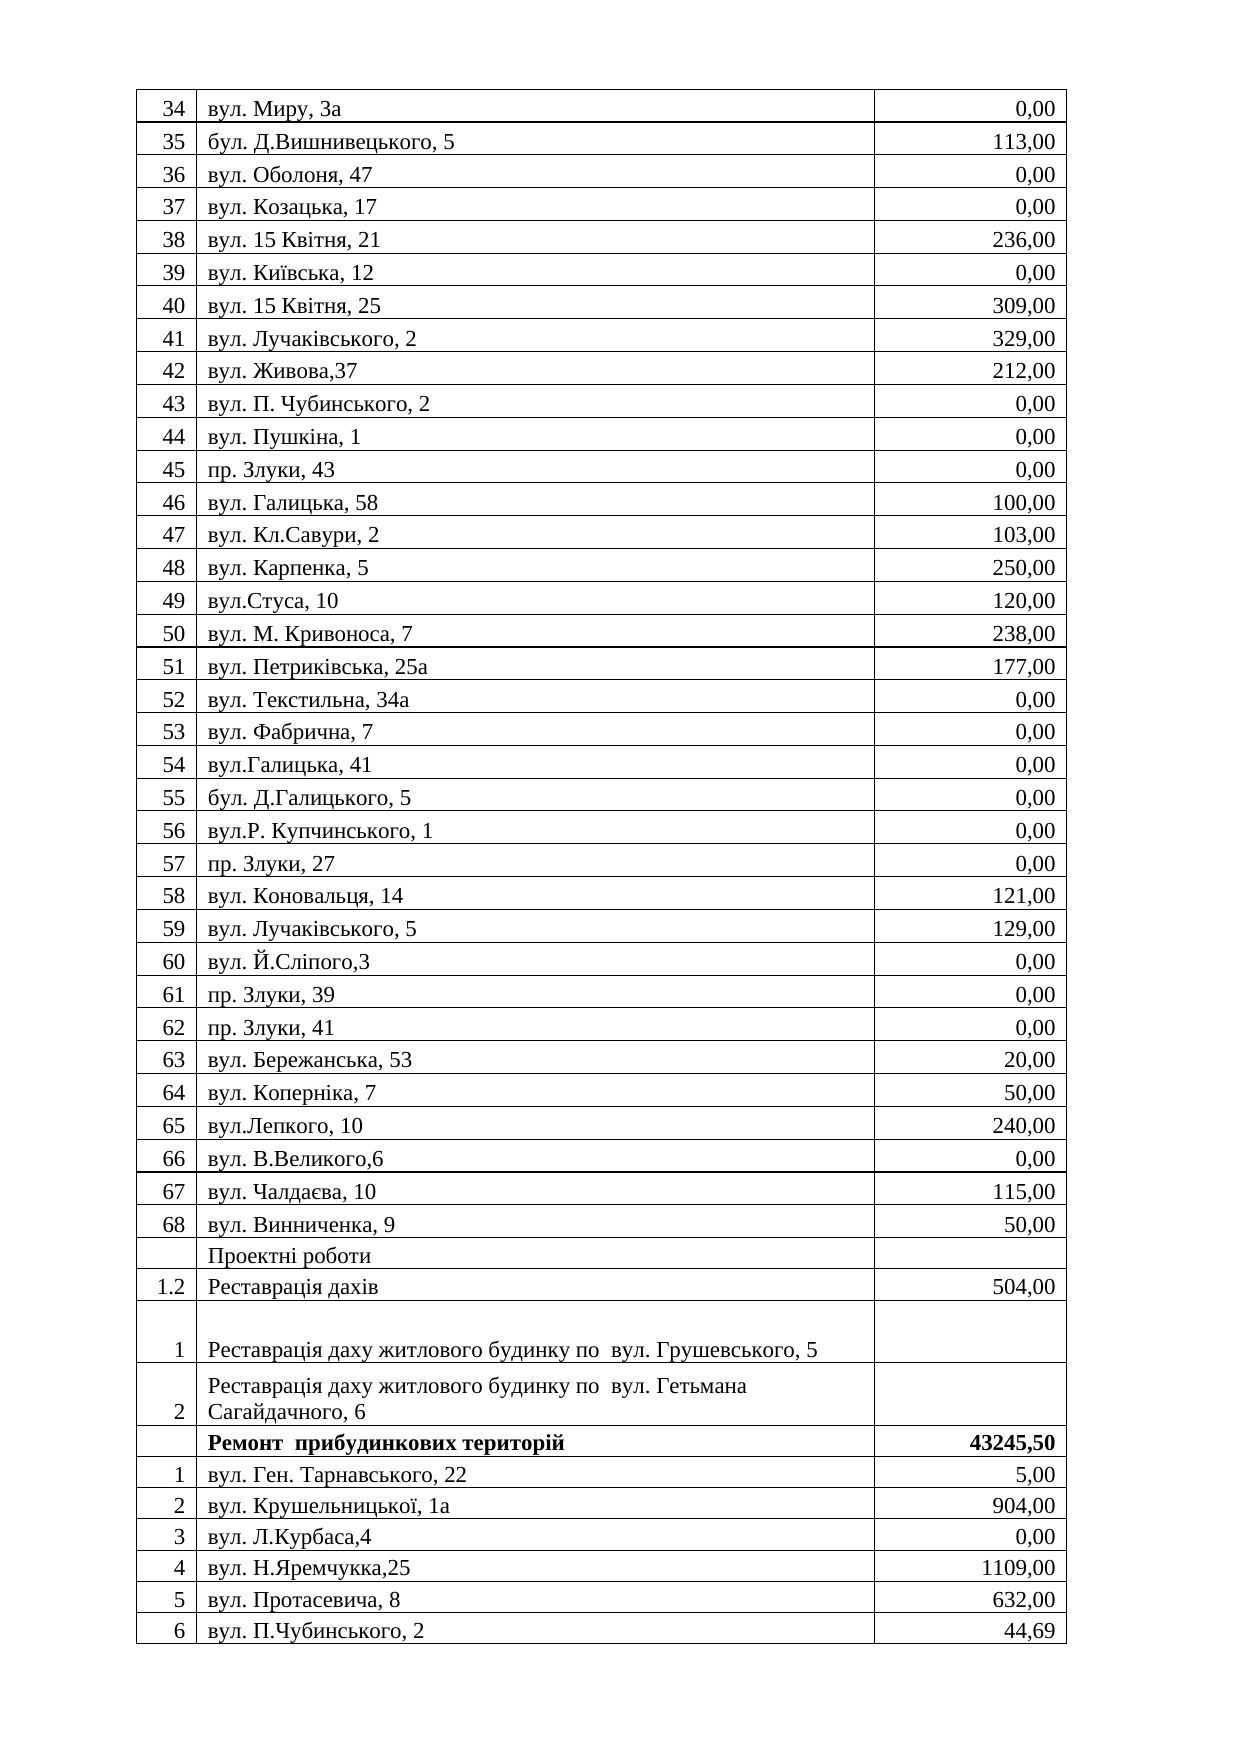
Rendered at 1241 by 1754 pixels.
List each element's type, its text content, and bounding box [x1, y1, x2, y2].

table_cell 43245,50 [875, 1426, 1066, 1456]
table_cell 20,00 [875, 1041, 1066, 1073]
table_cell 0,00 [875, 385, 1066, 417]
table_cell 64 [137, 1074, 196, 1106]
table_cell 504,00 [875, 1269, 1066, 1299]
table_cell 65 [137, 1107, 196, 1138]
table_cell вул. Київська, 12 [197, 254, 874, 285]
table_cell вул.Галицька, 41 [197, 746, 874, 778]
table_cell 34 [137, 90, 196, 121]
table_cell 329,00 [875, 319, 1066, 351]
table_cell вул. Чалдаєва, 10 [197, 1173, 874, 1204]
table_cell 1109,00 [875, 1551, 1066, 1581]
table_cell 120,00 [875, 582, 1066, 613]
table_cell 250,00 [875, 549, 1066, 581]
table_cell 60 [137, 943, 196, 974]
table_cell 0,00 [875, 451, 1066, 482]
table_cell 129,00 [875, 910, 1066, 942]
table_cell 0,00 [875, 844, 1066, 876]
table_cell вул. Ген. Тарнавського, 22 [197, 1457, 874, 1487]
table_cell 0,00 [875, 418, 1066, 449]
table_cell 0,00 [875, 1519, 1066, 1549]
table_cell 0,00 [875, 943, 1066, 974]
table_cell вул. Петриківська, 25а [197, 648, 874, 679]
table_cell вул. Галицька, 58 [197, 483, 874, 515]
table_cell 0,00 [875, 746, 1066, 778]
table_cell 0,00 [875, 1140, 1066, 1171]
table_cell вул. Карпенка, 5 [197, 549, 874, 581]
table_cell 0,00 [875, 976, 1066, 1007]
table_cell пр. Злуки, 27 [197, 844, 874, 876]
table_cell бул. Д.Галицького, 5 [197, 779, 874, 810]
table_cell 240,00 [875, 1107, 1066, 1138]
table_cell вул. Фабрична, 7 [197, 713, 874, 745]
table_cell 37 [137, 188, 196, 220]
table_cell 2 [137, 1363, 196, 1424]
table_cell вул. Коновальця, 14 [197, 877, 874, 909]
table_cell вул. Пушкіна, 1 [197, 418, 874, 449]
table_cell вул. 15 Квітня, 25 [197, 286, 874, 318]
table_cell пр. Злуки, 43 [197, 451, 874, 482]
table_cell Реставрація даху житлового будинку по вул. Грушевського, 5 [197, 1301, 874, 1362]
table_cell 113,00 [875, 123, 1066, 154]
table_cell 238,00 [875, 615, 1066, 646]
table_cell 61 [137, 976, 196, 1007]
table_cell 100,00 [875, 483, 1066, 515]
table_cell 43 [137, 385, 196, 417]
table_cell 54 [137, 746, 196, 778]
table_cell Проектні роботи [197, 1238, 874, 1268]
table_cell вул.Лепкого, 10 [197, 1107, 874, 1138]
table_cell 63 [137, 1041, 196, 1073]
table_cell 0,00 [875, 90, 1066, 121]
table_cell вул. Козацька, 17 [197, 188, 874, 220]
table_cell 50,00 [875, 1205, 1066, 1237]
table_cell 51 [137, 648, 196, 679]
table_cell 177,00 [875, 648, 1066, 679]
table_cell 4 [137, 1551, 196, 1581]
table_cell 55 [137, 779, 196, 810]
table_cell 632,00 [875, 1582, 1066, 1612]
table_cell 5 [137, 1582, 196, 1612]
table_cell 35 [137, 123, 196, 154]
table_cell вул. Оболоня, 47 [197, 155, 874, 187]
table_cell пр. Злуки, 41 [197, 1008, 874, 1040]
table_cell 1 [137, 1301, 196, 1362]
table_cell вул. Бережанська, 53 [197, 1041, 874, 1073]
table_cell пр. Злуки, 39 [197, 976, 874, 1007]
table_cell вул. Протасевича, 8 [197, 1582, 874, 1612]
table_cell вул.Стуса, 10 [197, 582, 874, 613]
table_cell вул. Крушельницької, 1а [197, 1488, 874, 1518]
table_cell Ремонт прибудинкових територій [197, 1426, 874, 1456]
table_cell 0,00 [875, 188, 1066, 220]
table_cell 44,69 [875, 1613, 1066, 1643]
table_cell 50,00 [875, 1074, 1066, 1106]
table_cell 309,00 [875, 286, 1066, 318]
table_cell 45 [137, 451, 196, 482]
table_cell вул. Лучаківського, 2 [197, 319, 874, 351]
table_cell вул. Н.Яремчукка,25 [197, 1551, 874, 1581]
table_cell 52 [137, 680, 196, 712]
table_cell 115,00 [875, 1173, 1066, 1204]
table_cell 41 [137, 319, 196, 351]
table_cell 66 [137, 1140, 196, 1171]
table_cell 2 [137, 1488, 196, 1518]
table_cell вул. Миру, 3а [197, 90, 874, 121]
table_cell 3 [137, 1519, 196, 1549]
table_cell вул. Л.Курбаса,4 [197, 1519, 874, 1549]
table_cell 1.2 [137, 1269, 196, 1299]
table_cell 44 [137, 418, 196, 449]
table_cell 56 [137, 811, 196, 843]
table_cell 236,00 [875, 221, 1066, 253]
table_cell 67 [137, 1173, 196, 1204]
table_cell вул. Лучаківського, 5 [197, 910, 874, 942]
table_cell 38 [137, 221, 196, 253]
table_cell [137, 1238, 196, 1268]
table_cell 6 [137, 1613, 196, 1643]
table_cell 103,00 [875, 516, 1066, 548]
table_cell вул. П.Чубинського, 2 [197, 1613, 874, 1643]
table_cell 0,00 [875, 811, 1066, 843]
table_cell бул. Д.Вишнивецького, 5 [197, 123, 874, 154]
table_cell 36 [137, 155, 196, 187]
table_cell вул. Текстильна, 34а [197, 680, 874, 712]
table_cell вул. Й.Сліпого,3 [197, 943, 874, 974]
table_cell вул. Живова,37 [197, 352, 874, 384]
table_cell вул. В.Великого,6 [197, 1140, 874, 1171]
table_cell вул. М. Кривоноса, 7 [197, 615, 874, 646]
table_cell 0,00 [875, 155, 1066, 187]
table_cell 57 [137, 844, 196, 876]
table_cell вул. Винниченка, 9 [197, 1205, 874, 1237]
table_cell [875, 1301, 1066, 1362]
table_cell вул. 15 Квітня, 21 [197, 221, 874, 253]
table_cell [875, 1238, 1066, 1268]
table_cell 42 [137, 352, 196, 384]
table_cell 62 [137, 1008, 196, 1040]
table_cell 53 [137, 713, 196, 745]
table_cell 0,00 [875, 680, 1066, 712]
table_cell 49 [137, 582, 196, 613]
table_cell 40 [137, 286, 196, 318]
table_cell 59 [137, 910, 196, 942]
table_cell 39 [137, 254, 196, 285]
table_cell 58 [137, 877, 196, 909]
table_cell [875, 1363, 1066, 1424]
table_cell [137, 1426, 196, 1456]
table_cell 46 [137, 483, 196, 515]
table_cell 5,00 [875, 1457, 1066, 1487]
table_cell 48 [137, 549, 196, 581]
table_cell 1 [137, 1457, 196, 1487]
table_cell 68 [137, 1205, 196, 1237]
table_cell вул.Р. Купчинського, 1 [197, 811, 874, 843]
table_cell 50 [137, 615, 196, 646]
table_cell 121,00 [875, 877, 1066, 909]
table_cell вул. П. Чубинського, 2 [197, 385, 874, 417]
table_cell 0,00 [875, 254, 1066, 285]
table_cell 904,00 [875, 1488, 1066, 1518]
table_cell 0,00 [875, 713, 1066, 745]
table_cell 0,00 [875, 1008, 1066, 1040]
table_cell 212,00 [875, 352, 1066, 384]
table_cell Реставрація дахів [197, 1269, 874, 1299]
table_cell вул. Кл.Савури, 2 [197, 516, 874, 548]
table_cell 47 [137, 516, 196, 548]
table_cell вул. Коперніка, 7 [197, 1074, 874, 1106]
table_cell 0,00 [875, 779, 1066, 810]
table_cell Реставрація даху житлового будинку по вул. Гетьмана Сагайдачного, 6 [197, 1363, 874, 1424]
